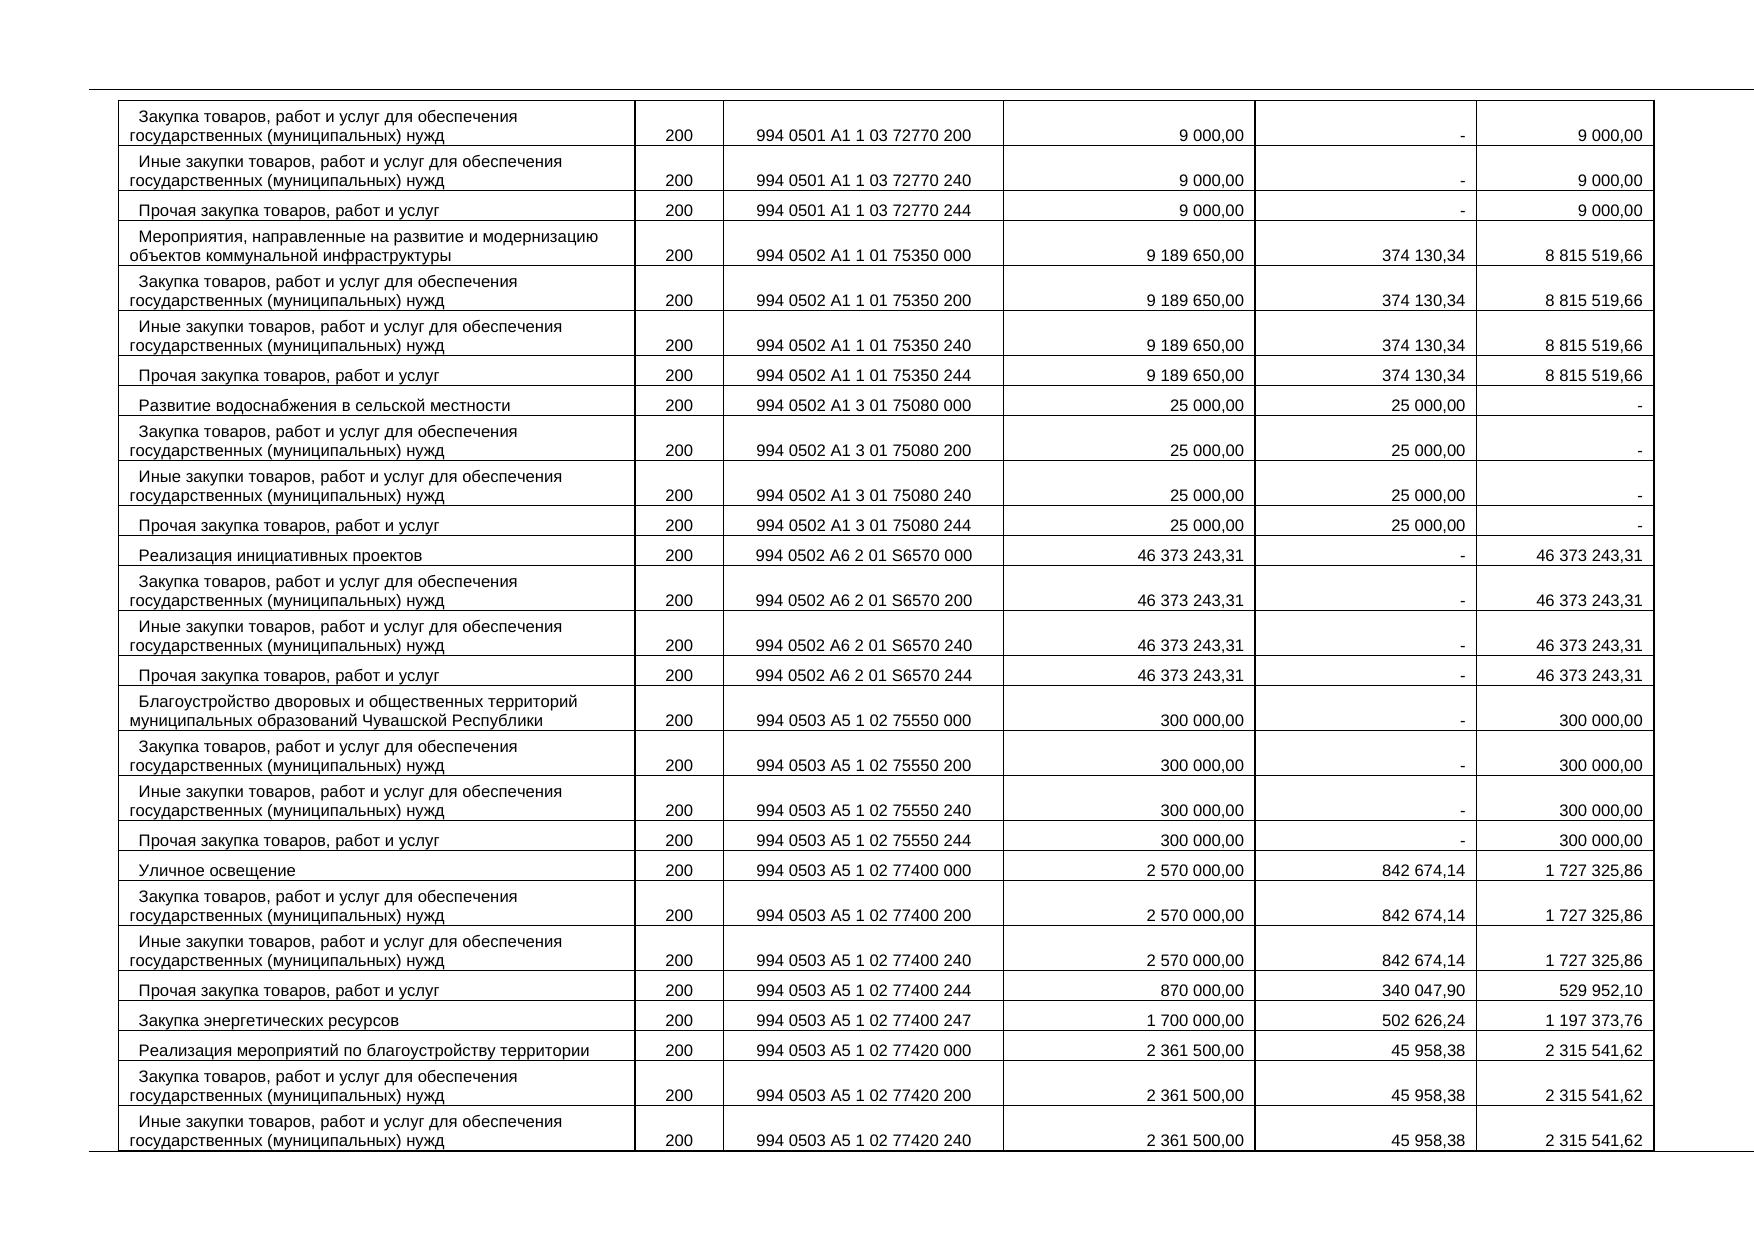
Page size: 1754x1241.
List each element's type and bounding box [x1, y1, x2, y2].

table_cell [89, 90, 1754, 1151]
